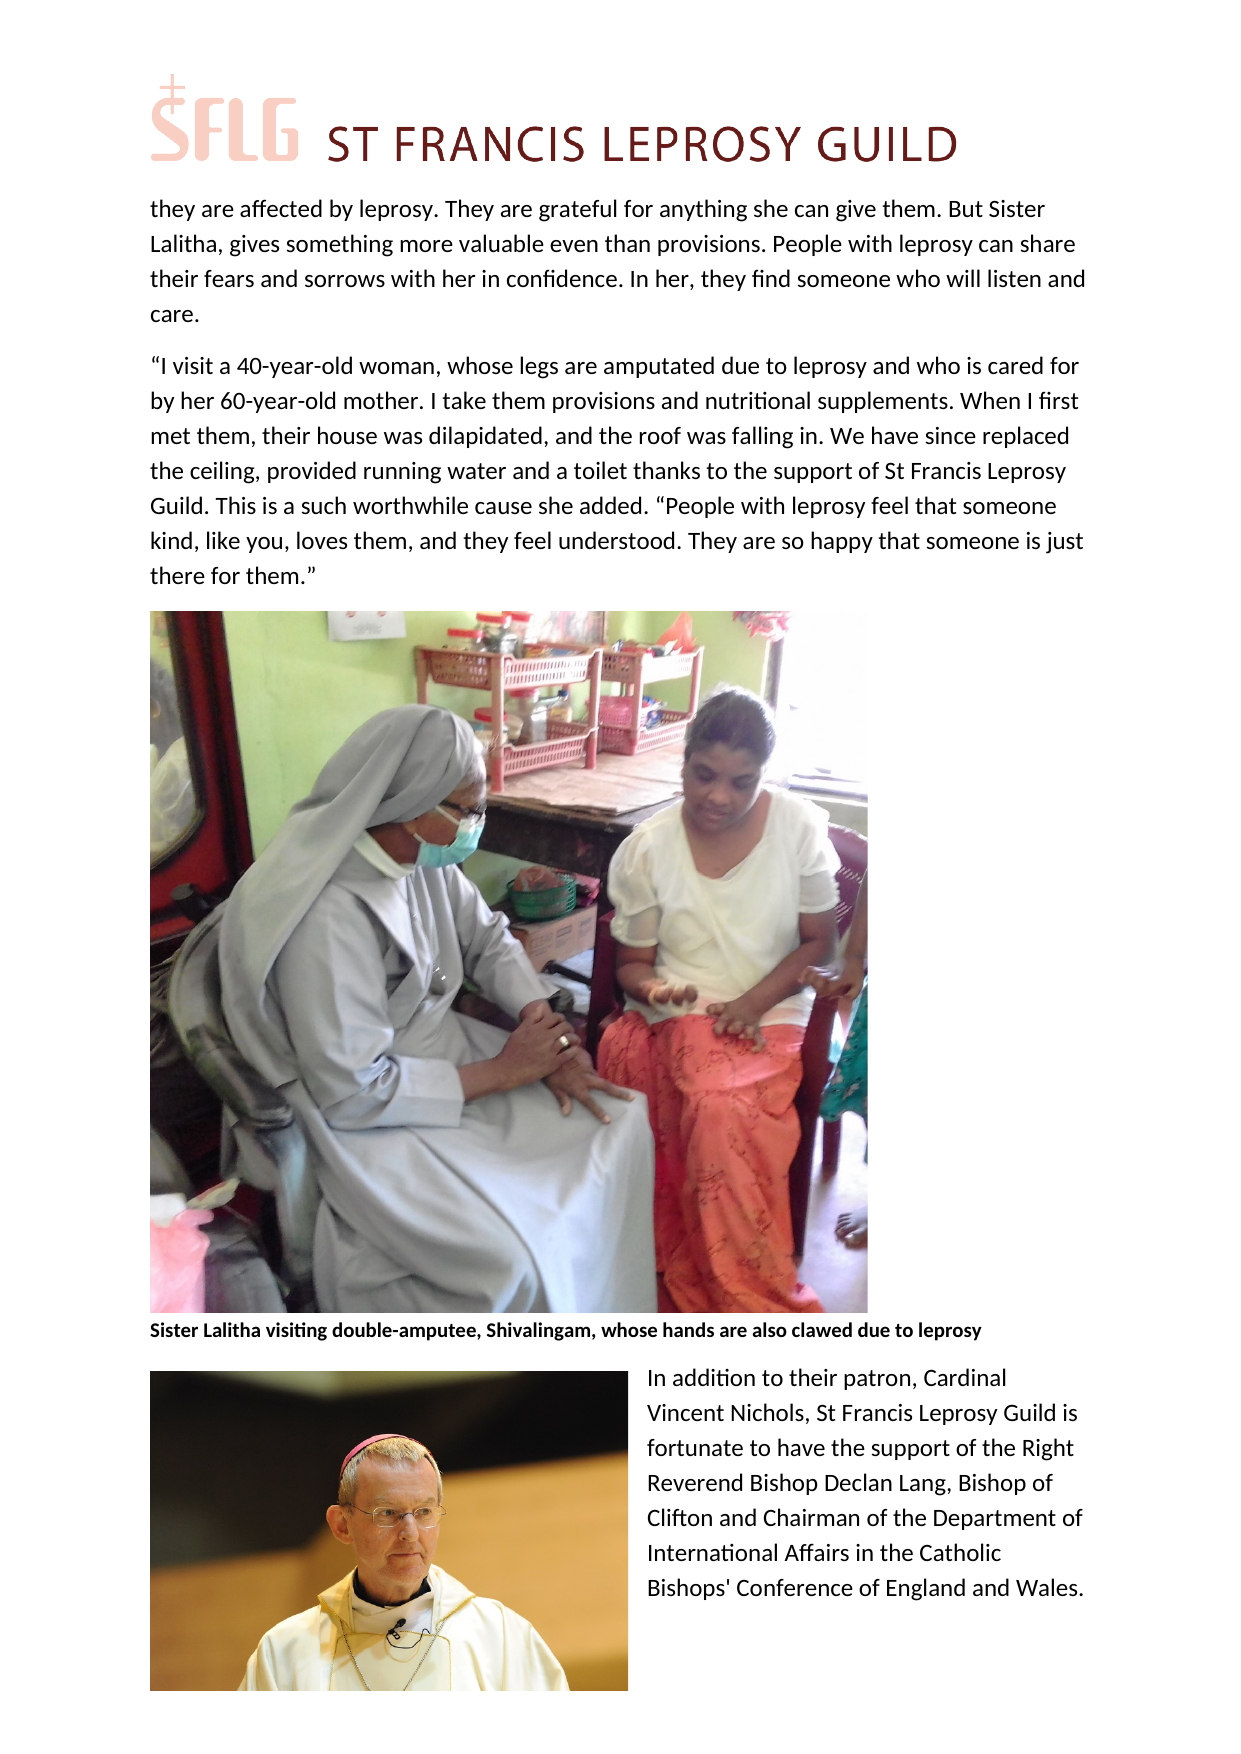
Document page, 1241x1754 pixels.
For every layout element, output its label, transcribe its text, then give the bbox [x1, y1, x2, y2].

picture [150, 611, 868, 1313]
text “I visit a 40-year-old woman, whose legs are amputated due to leprosy and who is cared for by her 60-year-old mother. I take them provisions and nutritional supplements. When I first met them, their house was dilapidated, and the roof was falling in. We have since replaced the ceiling, provided running water and a toilet thanks to the support of St Francis Leprosy Guild. This is a such worthwhile cause she added. “People with leprosy feel that someone kind, like you, loves them, and they feel understood. They are so happy that someone is just there for them.” [150, 350, 1090, 590]
picture [150, 1371, 629, 1691]
picture [150, 73, 958, 164]
